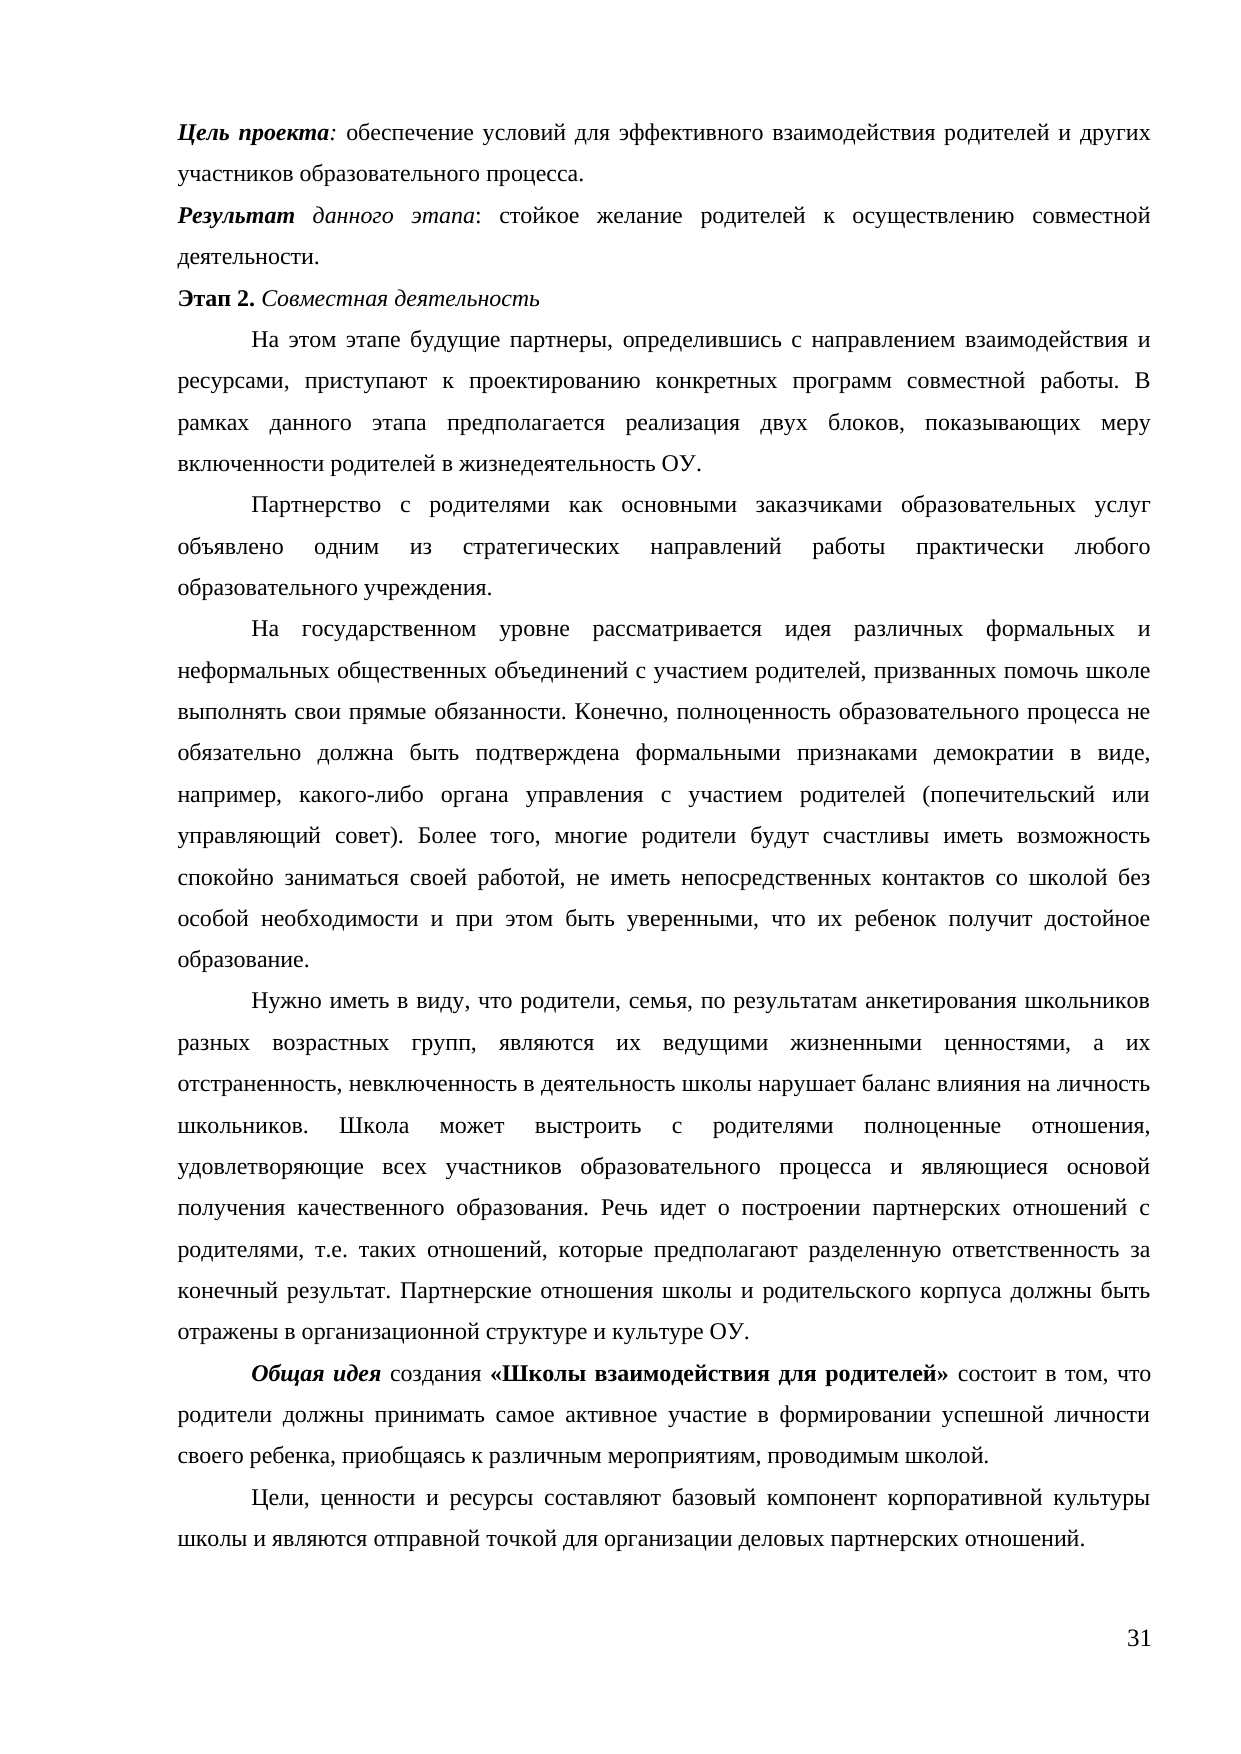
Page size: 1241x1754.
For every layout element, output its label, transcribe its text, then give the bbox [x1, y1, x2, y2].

text Этап 2. Совместная деятельность [177, 283, 1152, 311]
text Нужно иметь в виду, что родители, семья, по результатам анкетирования школьников разных возрастных групп, являются их ведущими жизненными ценностями, а их отстраненность, невключенность в деятельность школы нарушает баланс влияния на личность школьников. Школа может выстроить с родителями полноценные отношения, удовлетворяющие всех участников образовательного процесса и являющиеся основой получения качественного образования. Речь идет о построении партнерских отношений с родителями, т.е. таких отношений, которые предполагают разделенную ответственность за конечный результат. Партнерские отношения школы и родительского корпуса должны быть отражены в организационной структуре и культуре ОУ. [177, 987, 1152, 1345]
text На государственном уровне рассматривается идея различных формальных и неформальных общественных объединений с участием родителей, призванных помочь школе выполнять свои прямые обязанности. Конечно, полноценность образовательного процесса не обязательно должна быть подтверждена формальными признаками демократии в виде, например, какого-либо органа управления с участием родителей (попечительский или управляющий совет). Более того, многие родители будут счастливы иметь возможность спокойно заниматься своей работой, не иметь непосредственных контактов со школой без особой необходимости и при этом быть уверенными, что их ребенок получит достойное образование. [177, 614, 1152, 973]
text Результат данного этапа: стойкое желание родителей к осуществлению совместной деятельности. [177, 201, 1152, 270]
text На этом этапе будущие партнеры, определившись с направлением взаимодействия и ресурсами, приступают к проектированию конкретных программ совместной работы. В рамках данного этапа предполагается реализация двух блоков, показывающих меру включенности родителей в жизнедеятельность ОУ. [177, 325, 1152, 477]
text Цель проекта: обеспечение условий для эффективного взаимодействия родителей и других участников образовательного процесса. [177, 118, 1152, 187]
text Цели, ценности и ресурсы составляют базовый компонент корпоративной культуры школы и являются отправной точкой для организации деловых партнерских отношений. [177, 1483, 1152, 1552]
text Общая идея создания «Школы взаимодействия для родителей» состоит в том, что родители должны принимать самое активное участие в формировании успешной личности своего ребенка, приобщаясь к различным мероприятиям, проводимым школой. [177, 1359, 1152, 1469]
text Партнерство с родителями как основными заказчиками образовательных услуг объявлено одним из стратегических направлений работы практически любого образовательного учреждения. [177, 490, 1152, 601]
